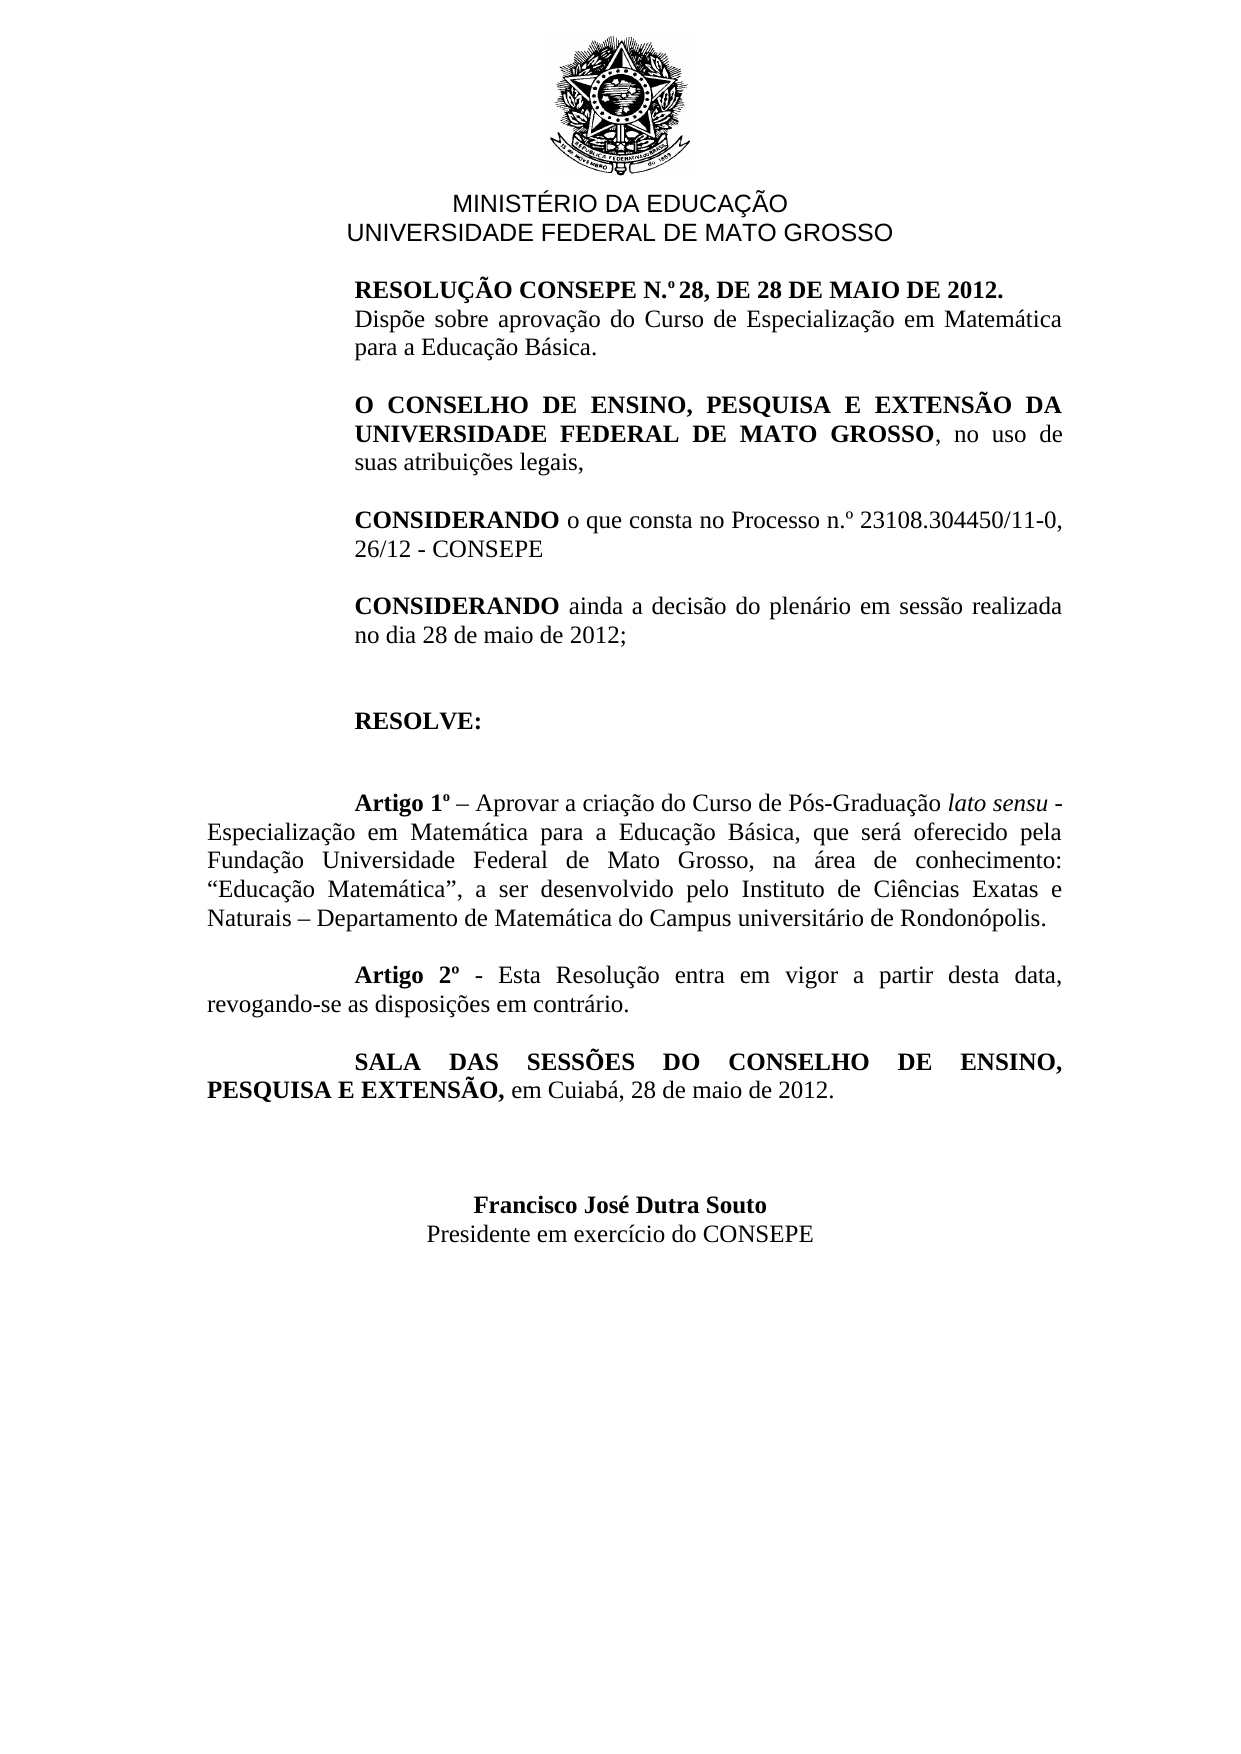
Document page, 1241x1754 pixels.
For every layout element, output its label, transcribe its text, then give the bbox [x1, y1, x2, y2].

text RESOLVE: [177, 706, 1063, 735]
picture [544, 32, 694, 177]
text Dispõe sobre aprovação do Curso de Especialização em Matemática para a Educação Básica. [354, 304, 1063, 361]
text O CONSELHO DE ENSINO, PESQUISA E EXTENSÃO DA UNIVERSIDADE FEDERAL DE MATO GROSSO, no uso de suas atribuições legais, [354, 390, 1063, 476]
text Artigo 1o – Aprovar a criação do Curso de Pós-Graduação lato sensu - Especialização em Matemática para a Educação Básica, que será oferecido pela Fundação Universidade Federal de Mato Grosso, na área de conhecimento: “Educação Matemática”, a ser desenvolvido pelo Instituto de Ciências Exatas e Naturais – Departamento de Matemática do Campus universitário de Rondonópolis. [207, 788, 1063, 932]
text CONSIDERANDO ainda a decisão do plenário em sessão realizada no dia 28 de maio de 2012; [354, 591, 1063, 649]
text Presidente em exercício do CONSEPE [177, 1219, 1063, 1248]
text Francisco José Dutra Souto [177, 1190, 1063, 1219]
text CONSIDERANDO o que consta no Processo n.º 23108.304450/11-0, 26/12 - CONSEPE [354, 505, 1063, 562]
text Artigo 2º - Esta Resolução entra em vigor a partir desta data, revogando-se as disposições em contrário. [207, 960, 1063, 1018]
text SALA DAS SESSÕES DO CONSELHO DE ENSINO, PESQUISA E EXTENSÃO, em Cuiabá, 28 de maio de 2012. [207, 1047, 1063, 1104]
text RESOLUÇÃO CONSEPE N.o 28, DE 28 DE MAIO DE 2012. [354, 275, 1063, 304]
